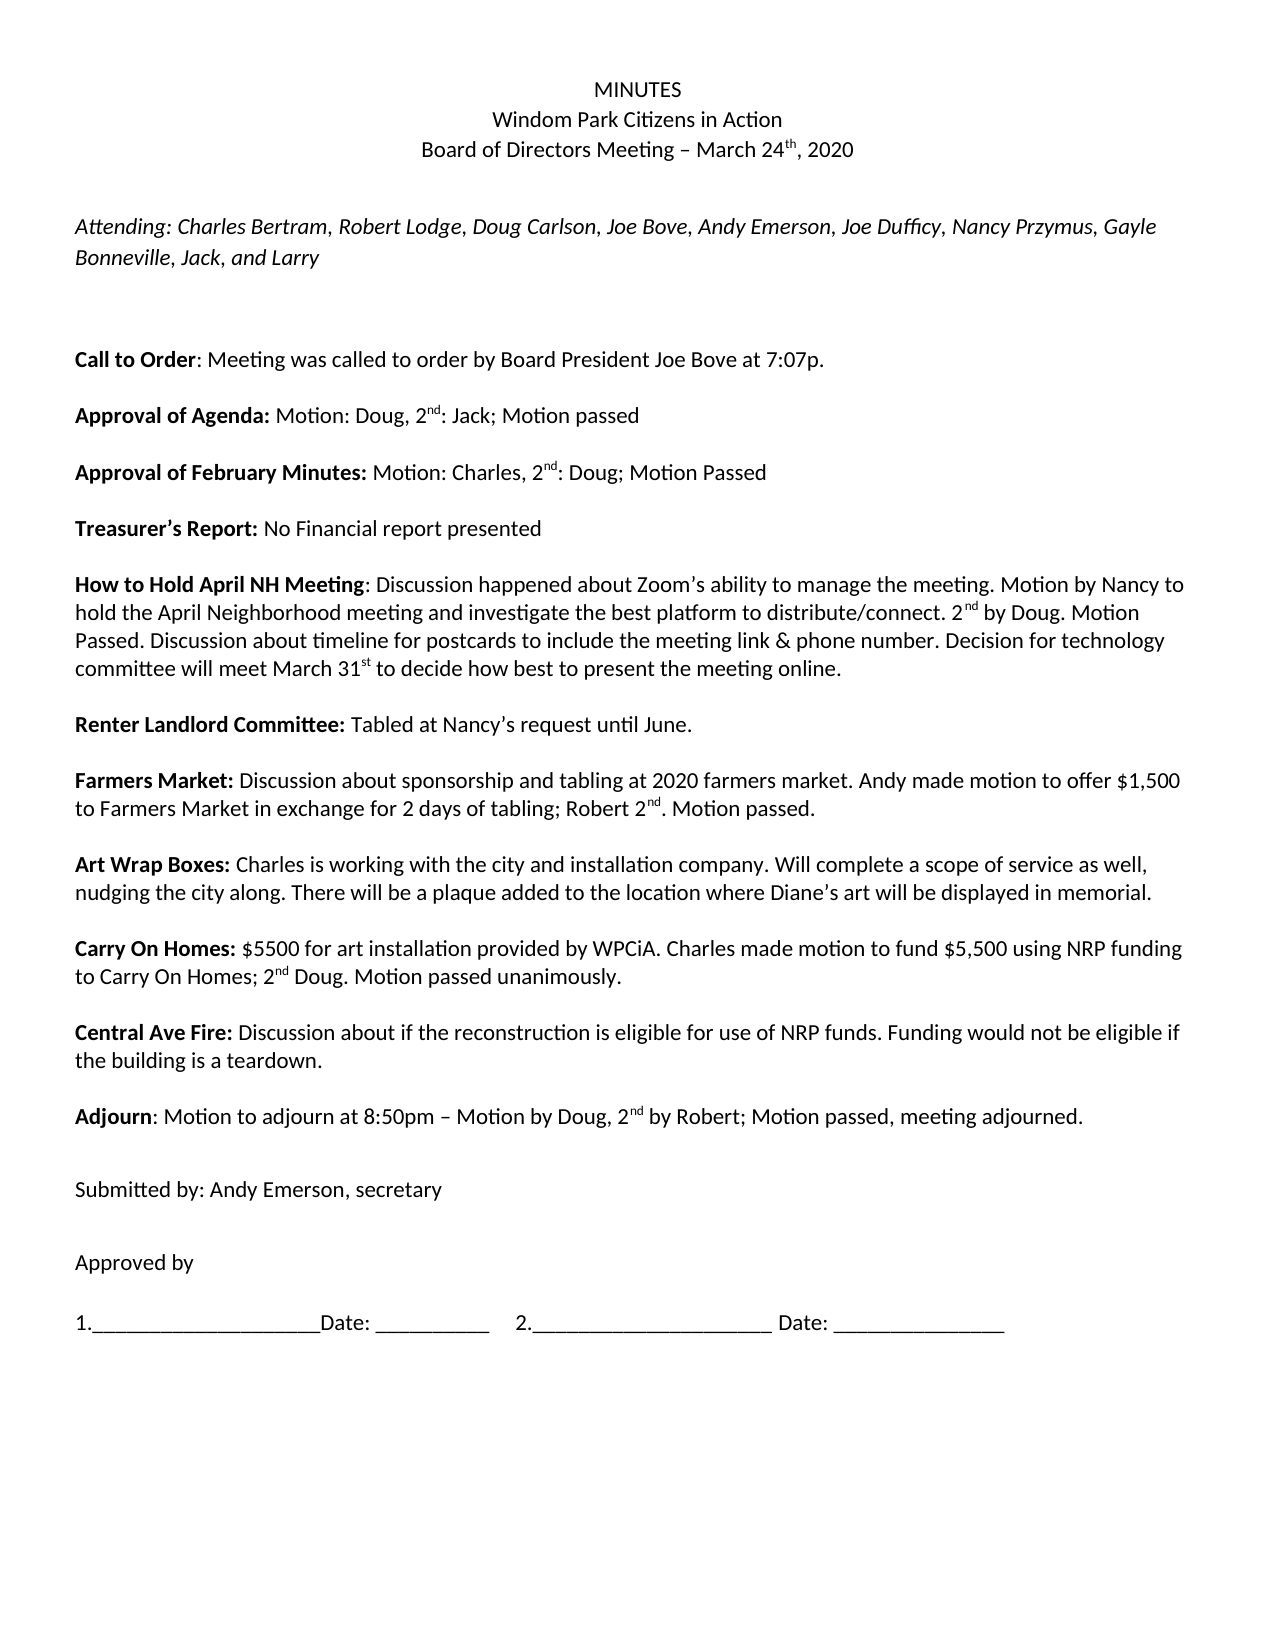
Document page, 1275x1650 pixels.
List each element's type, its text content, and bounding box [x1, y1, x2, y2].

text Central Ave Fire: Discussion about if the reconstruction is eligible for use of NRP funds. Funding would not be eligible if the building is a teardown. [75, 1018, 1200, 1074]
text Submitted by: Andy Emerson, secretary [75, 1175, 1200, 1203]
text 1.____________________Date: __________ 2._____________________ Date: _______________ [75, 1308, 1200, 1336]
text How to Hold April NH Meeting: Discussion happened about Zoom’s ability to manage the meeting. Motion by Nancy to hold the April Neighborhood meeting and investigate the best platform to distribute/connect. 2nd by Doug. Motion Passed. Discussion about timeline for postcards to include the meeting link & phone number. Decision for technology committee will meet March 31st to decide how best to present the meeting online. [75, 570, 1200, 682]
text Approval of Agenda: Motion: Doug, 2nd: Jack; Motion passed [75, 402, 1200, 430]
text Attending: Charles Bertram, Robert Lodge, Doug Carlson, Joe Bove, Andy Emerson, Joe Dufficy, Nancy Przymus, Gayle Bonneville, Jack, and Larry [75, 212, 1200, 271]
text Call to Order: Meeting was called to order by Board President Joe Bove at 7:07p. [75, 346, 1200, 374]
text Renter Landlord Committee: Tabled at Nancy’s request until June. [75, 710, 1200, 738]
text Treasurer’s Report: No Financial report presented [75, 514, 1200, 542]
text MINUTES [75, 75, 1200, 103]
text Carry On Homes: $5500 for art installation provided by WPCiA. Charles made motion to fund $5,500 using NRP funding to Carry On Homes; 2nd Doug. Motion passed unanimously. [75, 934, 1200, 990]
text Adjourn: Motion to adjourn at 8:50pm – Motion by Doug, 2nd by Robert; Motion passed, meeting adjourned. [75, 1102, 1200, 1130]
text Art Wrap Boxes: Charles is working with the city and installation company. Will complete a scope of service as well, nudging the city along. There will be a plaque added to the location where Diane’s art will be displayed in memorial. [75, 850, 1200, 906]
text Approved by [75, 1248, 1200, 1276]
text Approval of February Minutes: Motion: Charles, 2nd: Doug; Motion Passed [75, 458, 1200, 486]
text Board of Directors Meeting – March 24th, 2020 [75, 135, 1200, 163]
text Farmers Market: Discussion about sponsorship and tabling at 2020 farmers market. Andy made motion to offer $1,500 to Farmers Market in exchange for 2 days of tabling; Robert 2nd. Motion passed. [75, 766, 1200, 822]
text Windom Park Citizens in Action [75, 105, 1200, 133]
